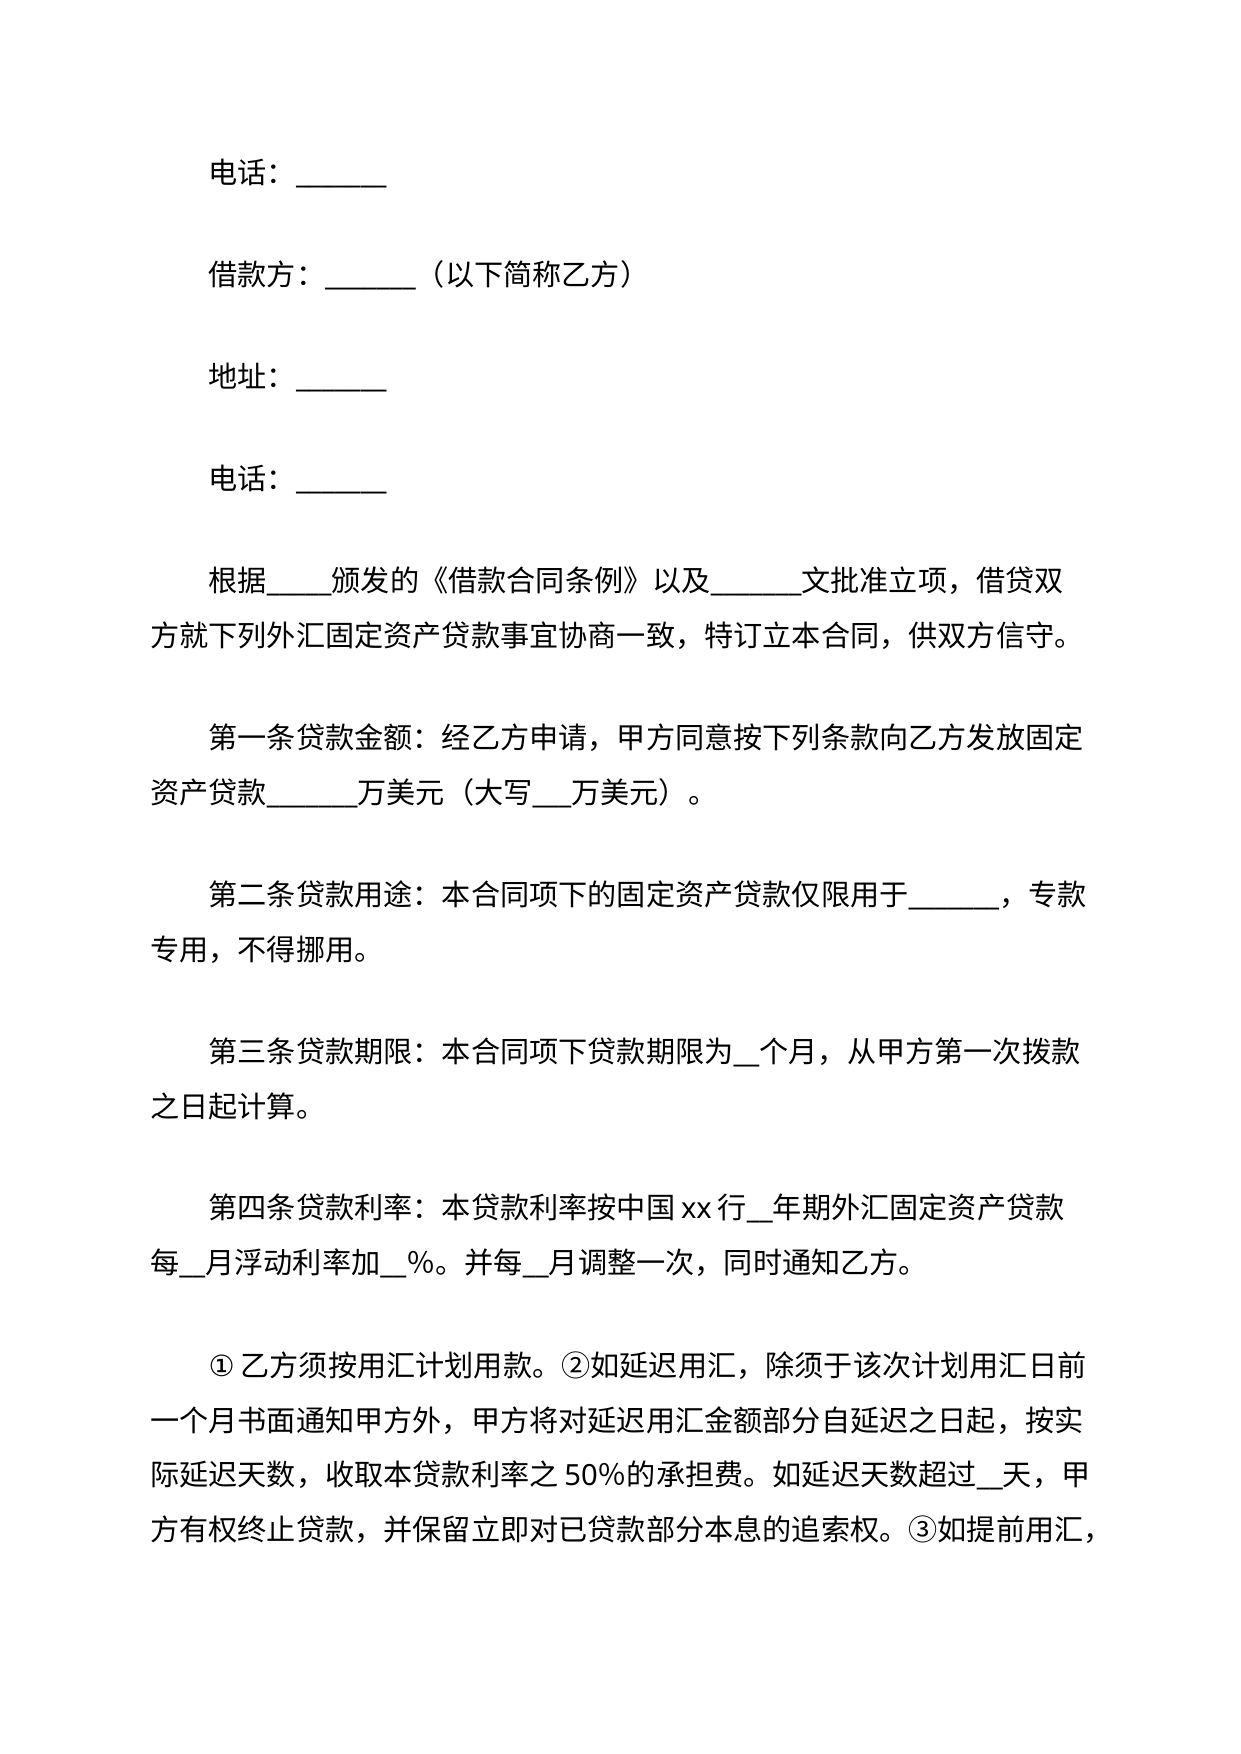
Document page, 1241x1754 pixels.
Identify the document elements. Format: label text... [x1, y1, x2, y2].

text 第二条贷款用途：本合同项下的固定资产贷款仅限用于_______，专款专用，不得挪用。 [150, 872, 1090, 969]
text 根据_____颁发的《借款合同条例》以及_______文批准立项，借贷双方就下列外汇固定资产贷款事宜协商一致，特订立本合同，供双方信守。 [150, 558, 1090, 655]
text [150, 1342, 1090, 1549]
text 电话：_______ [150, 456, 1090, 498]
text 第一条贷款金额：经乙方申请，甲方同意按下列条款向乙方发放固定资产贷款_______万美元（大写___万美元）。 [150, 715, 1090, 812]
text 电话：_______ [150, 150, 1090, 192]
text 第三条贷款期限：本合同项下贷款期限为__个月，从甲方第一次拨款之日起计算。 [150, 1028, 1090, 1126]
text 第四条贷款利率：本贷款利率按中国xx行__年期外汇固定资产贷款每__月浮动利率加__％。并每__月调整一次，同时通知乙方。 [150, 1185, 1090, 1282]
text 借款方：_______（以下简称乙方） [150, 252, 1090, 294]
text 地址：_______ [150, 354, 1090, 396]
